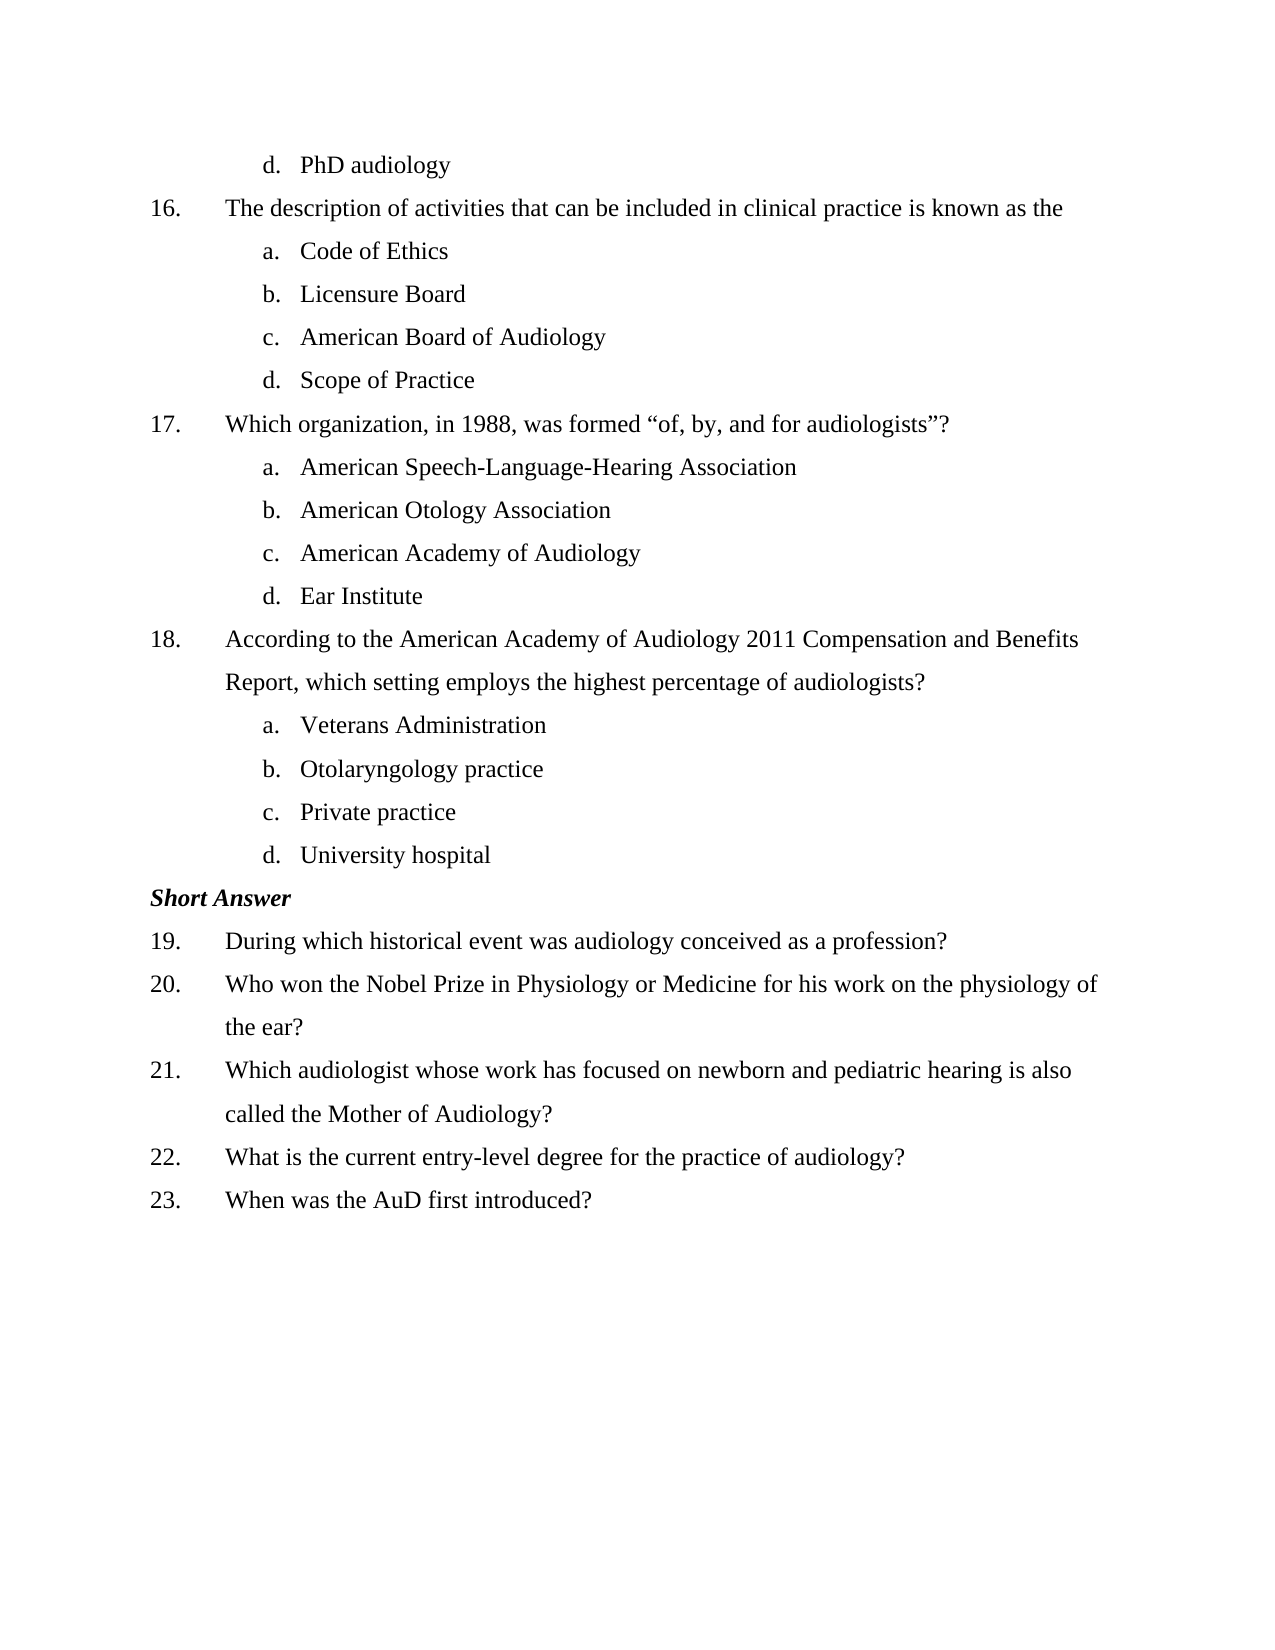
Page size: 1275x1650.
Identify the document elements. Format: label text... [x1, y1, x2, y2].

list Otolaryngology practice [262, 754, 1125, 782]
list According to the American Academy of Audiology 2011 Compensation and Benefits Report, which setting employs the highest percentage of audiologists? [150, 624, 1125, 696]
list The description of activities that can be included in clinical practice is known as the [150, 193, 1125, 222]
list Veterans Administration [262, 711, 1125, 739]
list University hospital [262, 840, 1125, 869]
list American Board of Audiology [262, 322, 1125, 351]
list American Otology Association [262, 495, 1125, 524]
list Which audiologist whose work has focused on newborn and pediatric hearing is also called the Mother of Audiology? [150, 1056, 1125, 1127]
list During which historical event was audiology conceived as a profession? [150, 926, 1125, 955]
list When was the AuD first introduced? [150, 1185, 1125, 1214]
list Who won the Nobel Prize in Physiology or Medicine for his work on the physiology of the ear? [150, 969, 1125, 1041]
list American Academy of Audiology [262, 538, 1125, 567]
list Private practice [262, 797, 1125, 826]
list Code of Ethics [262, 236, 1125, 265]
list PhD audiology [262, 150, 1125, 179]
list Scope of Practice [262, 366, 1125, 394]
list American Speech-Language-Hearing Association [262, 452, 1125, 481]
list Short Answer [150, 883, 1125, 912]
list Ear Institute [262, 581, 1125, 610]
list Which organization, in 1988, was formed “of, by, and for audiologists”? [150, 409, 1125, 437]
list Licensure Board [262, 279, 1125, 308]
list What is the current entry-level degree for the practice of audiology? [150, 1142, 1125, 1171]
